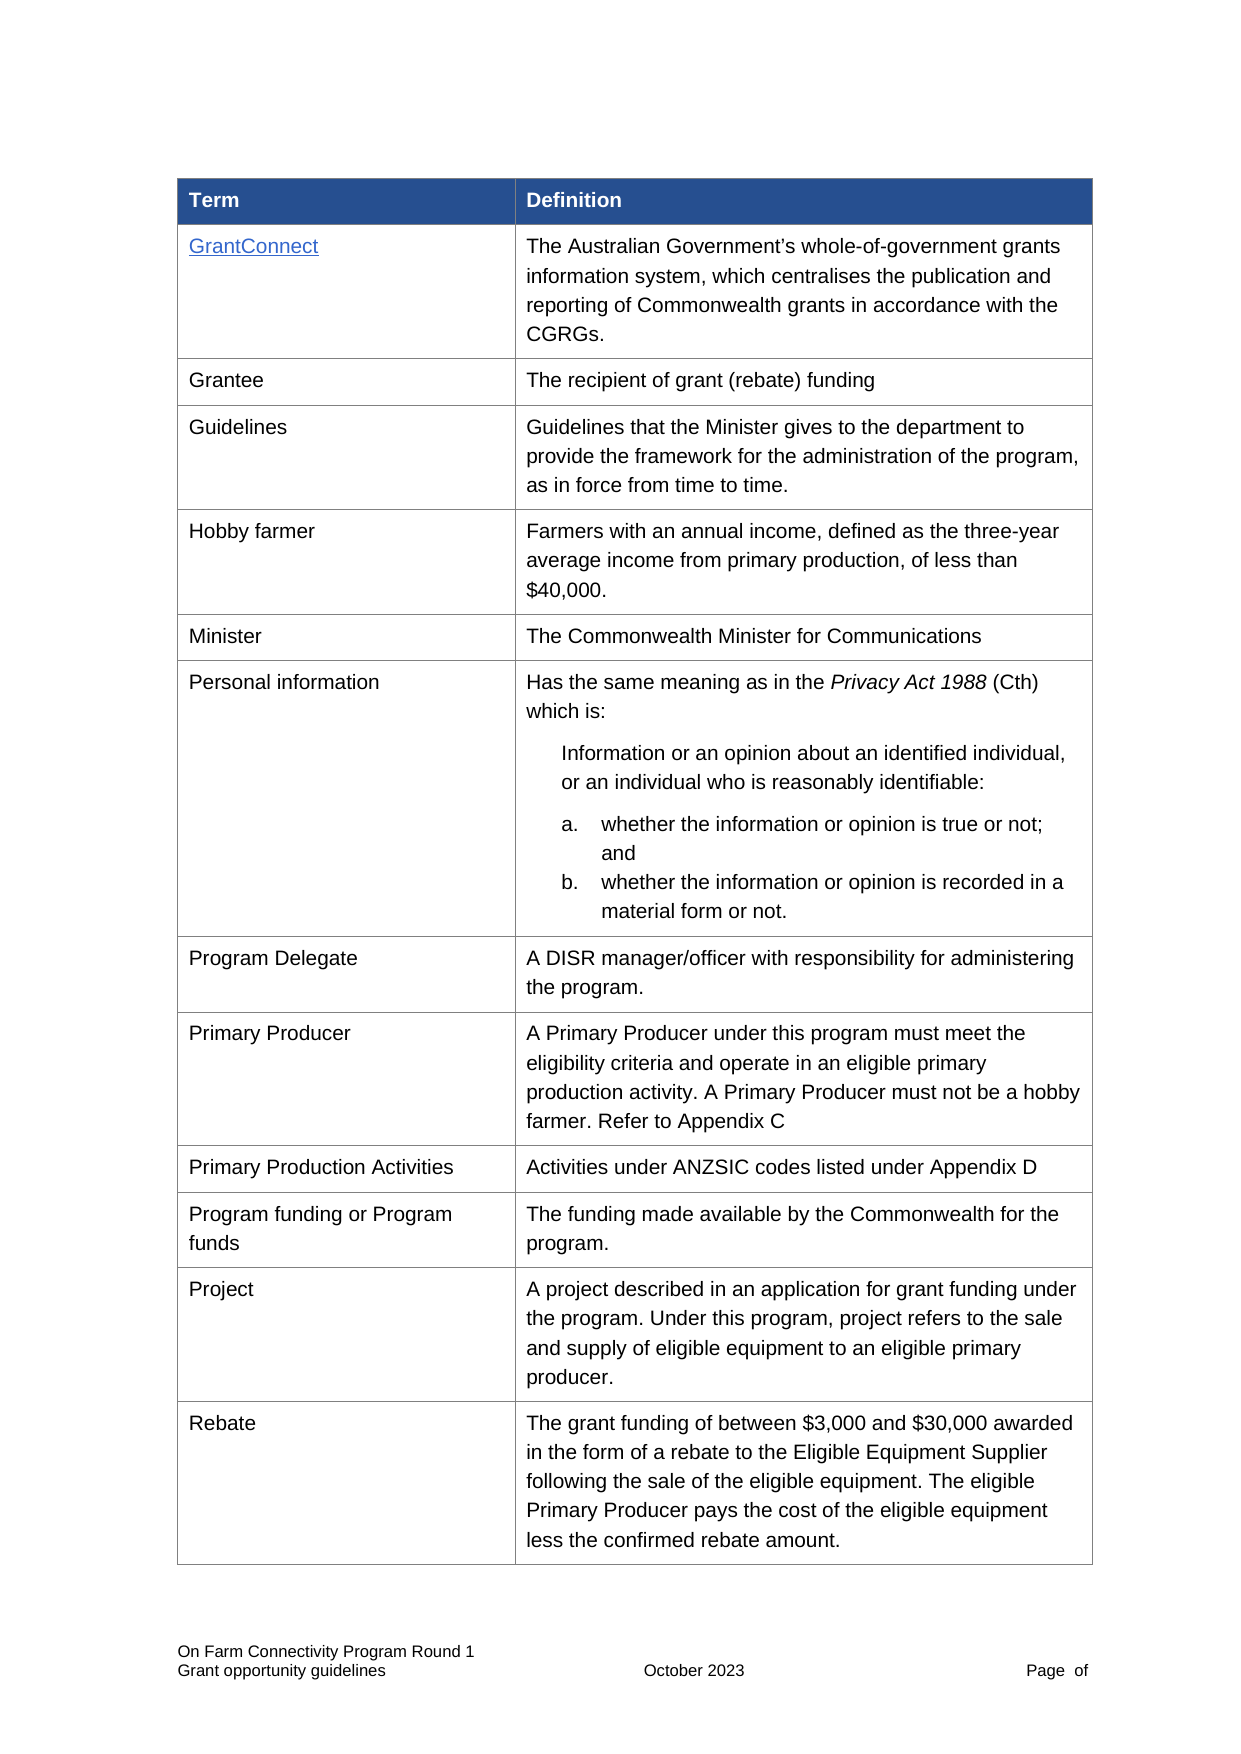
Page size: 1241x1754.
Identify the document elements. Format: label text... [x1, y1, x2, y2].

table_cell Primary Producer [178, 1013, 515, 1145]
table_cell The recipient of grant (rebate) funding [516, 359, 1092, 404]
table_cell A DISR manager/officer with responsibility for administering the program. [516, 937, 1092, 1011]
table_cell A project described in an application for grant funding under the program. Under this program, project refers to the sale and supply of eligible equipment to an eligible primary producer. [516, 1268, 1092, 1401]
table_cell Has the same meaning as in the Privacy Act 1988 (Cth) which is: Information or an opinion about an identified individual, or an individual who is reasonably identifiable: whether the information or opinion is true or not; and whether the information or opinion is recorded in a material form or not. [516, 661, 1092, 936]
table_cell Hobby farmer [178, 510, 515, 614]
table_cell Minister [178, 615, 515, 660]
table_cell The Commonwealth Minister for Communications [516, 615, 1092, 660]
table_cell Project [178, 1268, 515, 1401]
table_cell The grant funding of between $3,000 and $30,000 awarded in the form of a rebate to the Eligible Equipment Supplier following the sale of the eligible equipment. The eligible Primary Producer pays the cost of the eligible equipment less the confirmed rebate amount. [516, 1402, 1092, 1564]
table_header Definition [516, 179, 1092, 224]
table_cell Activities under ANZSIC codes listed under Appendix D [516, 1146, 1092, 1192]
table_header Term [178, 179, 515, 224]
table_cell Rebate [178, 1402, 515, 1564]
table_cell GrantConnect [178, 225, 515, 358]
table_cell Farmers with an annual income, defined as the three-year average income from primary production, of less than $40,000. [516, 510, 1092, 614]
table_cell Guidelines [178, 406, 515, 509]
table_cell The Australian Government’s whole-of-government grants information system, which centralises the publication and reporting of Commonwealth grants in accordance with the CGRGs. [516, 225, 1092, 358]
table_cell Program funding or Program funds [178, 1193, 515, 1267]
table_cell Guidelines that the Minister gives to the department to provide the framework for the administration of the program, as in force from time to time. [516, 406, 1092, 509]
table_cell A Primary Producer under this program must meet the eligibility criteria and operate in an eligible primary production activity. A Primary Producer must not be a hobby farmer. Refer to Appendix C [516, 1013, 1092, 1145]
table_cell The funding made available by the Commonwealth for the program. [516, 1193, 1092, 1267]
table_cell Program Delegate [178, 937, 515, 1011]
table_cell Primary Production Activities [178, 1146, 515, 1192]
table_cell Personal information [178, 661, 515, 936]
table_cell Grantee [178, 359, 515, 404]
